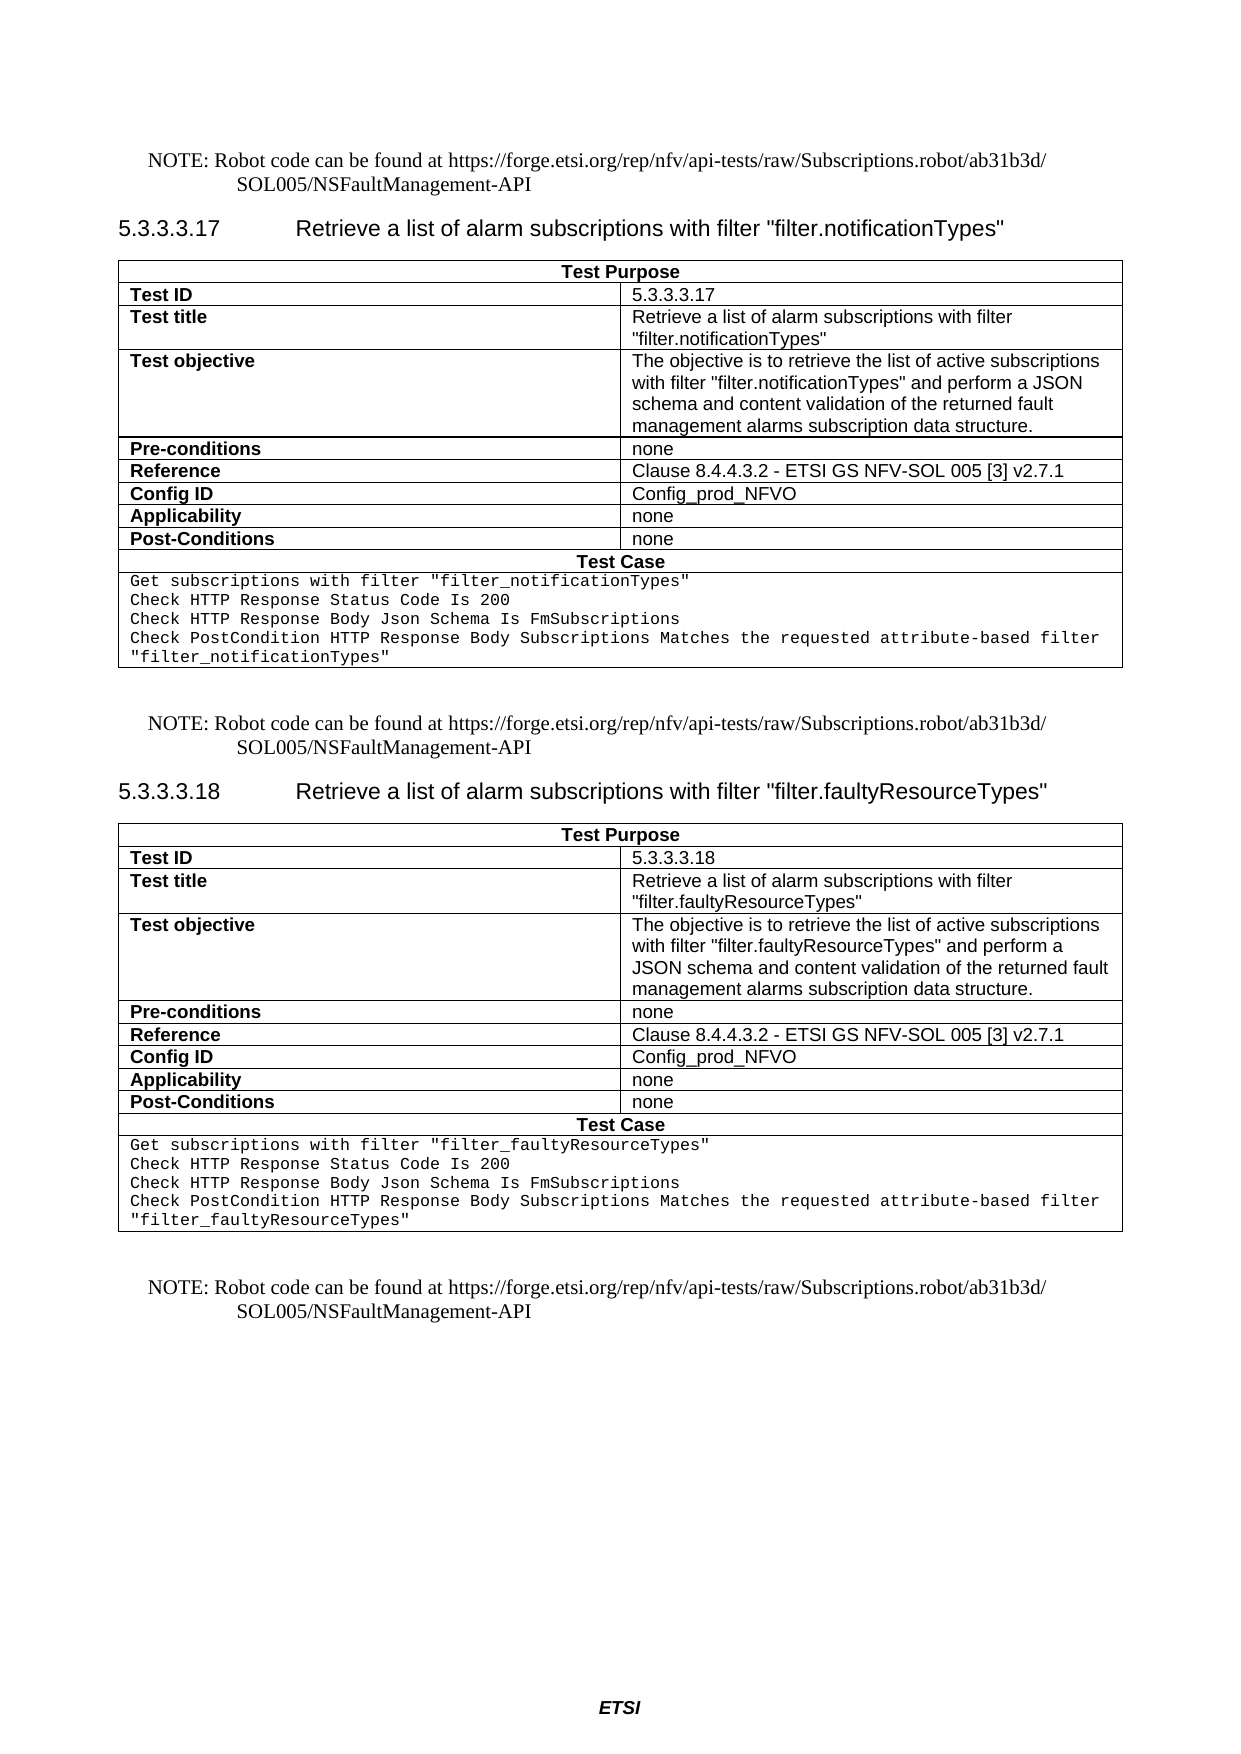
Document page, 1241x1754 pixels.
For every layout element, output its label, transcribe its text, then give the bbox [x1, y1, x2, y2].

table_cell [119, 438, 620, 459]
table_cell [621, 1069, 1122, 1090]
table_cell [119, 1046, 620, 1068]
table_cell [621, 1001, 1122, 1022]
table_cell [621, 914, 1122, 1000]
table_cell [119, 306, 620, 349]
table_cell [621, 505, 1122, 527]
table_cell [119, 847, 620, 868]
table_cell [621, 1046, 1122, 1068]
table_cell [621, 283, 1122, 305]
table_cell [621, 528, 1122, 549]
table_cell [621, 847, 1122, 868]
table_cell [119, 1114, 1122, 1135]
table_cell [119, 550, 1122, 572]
text NOTE: Robot code can be found at https://forge.etsi.org/rep/nfv/api-tests/raw/Subscriptions.robot/ab31b3d/SOL005/NSFaultManagement-API [148, 711, 1122, 759]
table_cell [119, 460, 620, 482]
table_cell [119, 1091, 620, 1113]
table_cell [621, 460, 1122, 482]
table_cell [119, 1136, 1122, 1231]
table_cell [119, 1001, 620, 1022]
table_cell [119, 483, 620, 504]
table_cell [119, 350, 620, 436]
text NOTE: Robot code can be found at https://forge.etsi.org/rep/nfv/api-tests/raw/Subscriptions.robot/ab31b3d/SOL005/NSFaultManagement-API [148, 1274, 1122, 1323]
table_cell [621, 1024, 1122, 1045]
subtitle 5.3.3.3.18 Retrieve a list of alarm subscriptions with filter "filter.faultyResourceTypes" [118, 778, 1122, 804]
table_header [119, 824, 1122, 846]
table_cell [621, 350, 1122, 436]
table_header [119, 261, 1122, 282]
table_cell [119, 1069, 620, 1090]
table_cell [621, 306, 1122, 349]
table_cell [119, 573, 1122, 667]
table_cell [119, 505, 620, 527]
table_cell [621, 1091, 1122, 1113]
subtitle 5.3.3.3.17 Retrieve a list of alarm subscriptions with filter "filter.notificationTypes" [118, 214, 1122, 241]
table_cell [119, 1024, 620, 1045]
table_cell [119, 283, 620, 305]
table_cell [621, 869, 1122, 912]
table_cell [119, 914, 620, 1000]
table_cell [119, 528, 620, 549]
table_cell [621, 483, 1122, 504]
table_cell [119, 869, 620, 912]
text NOTE: Robot code can be found at https://forge.etsi.org/rep/nfv/api-tests/raw/Subscriptions.robot/ab31b3d/SOL005/NSFaultManagement-API [148, 148, 1122, 196]
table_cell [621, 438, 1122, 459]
